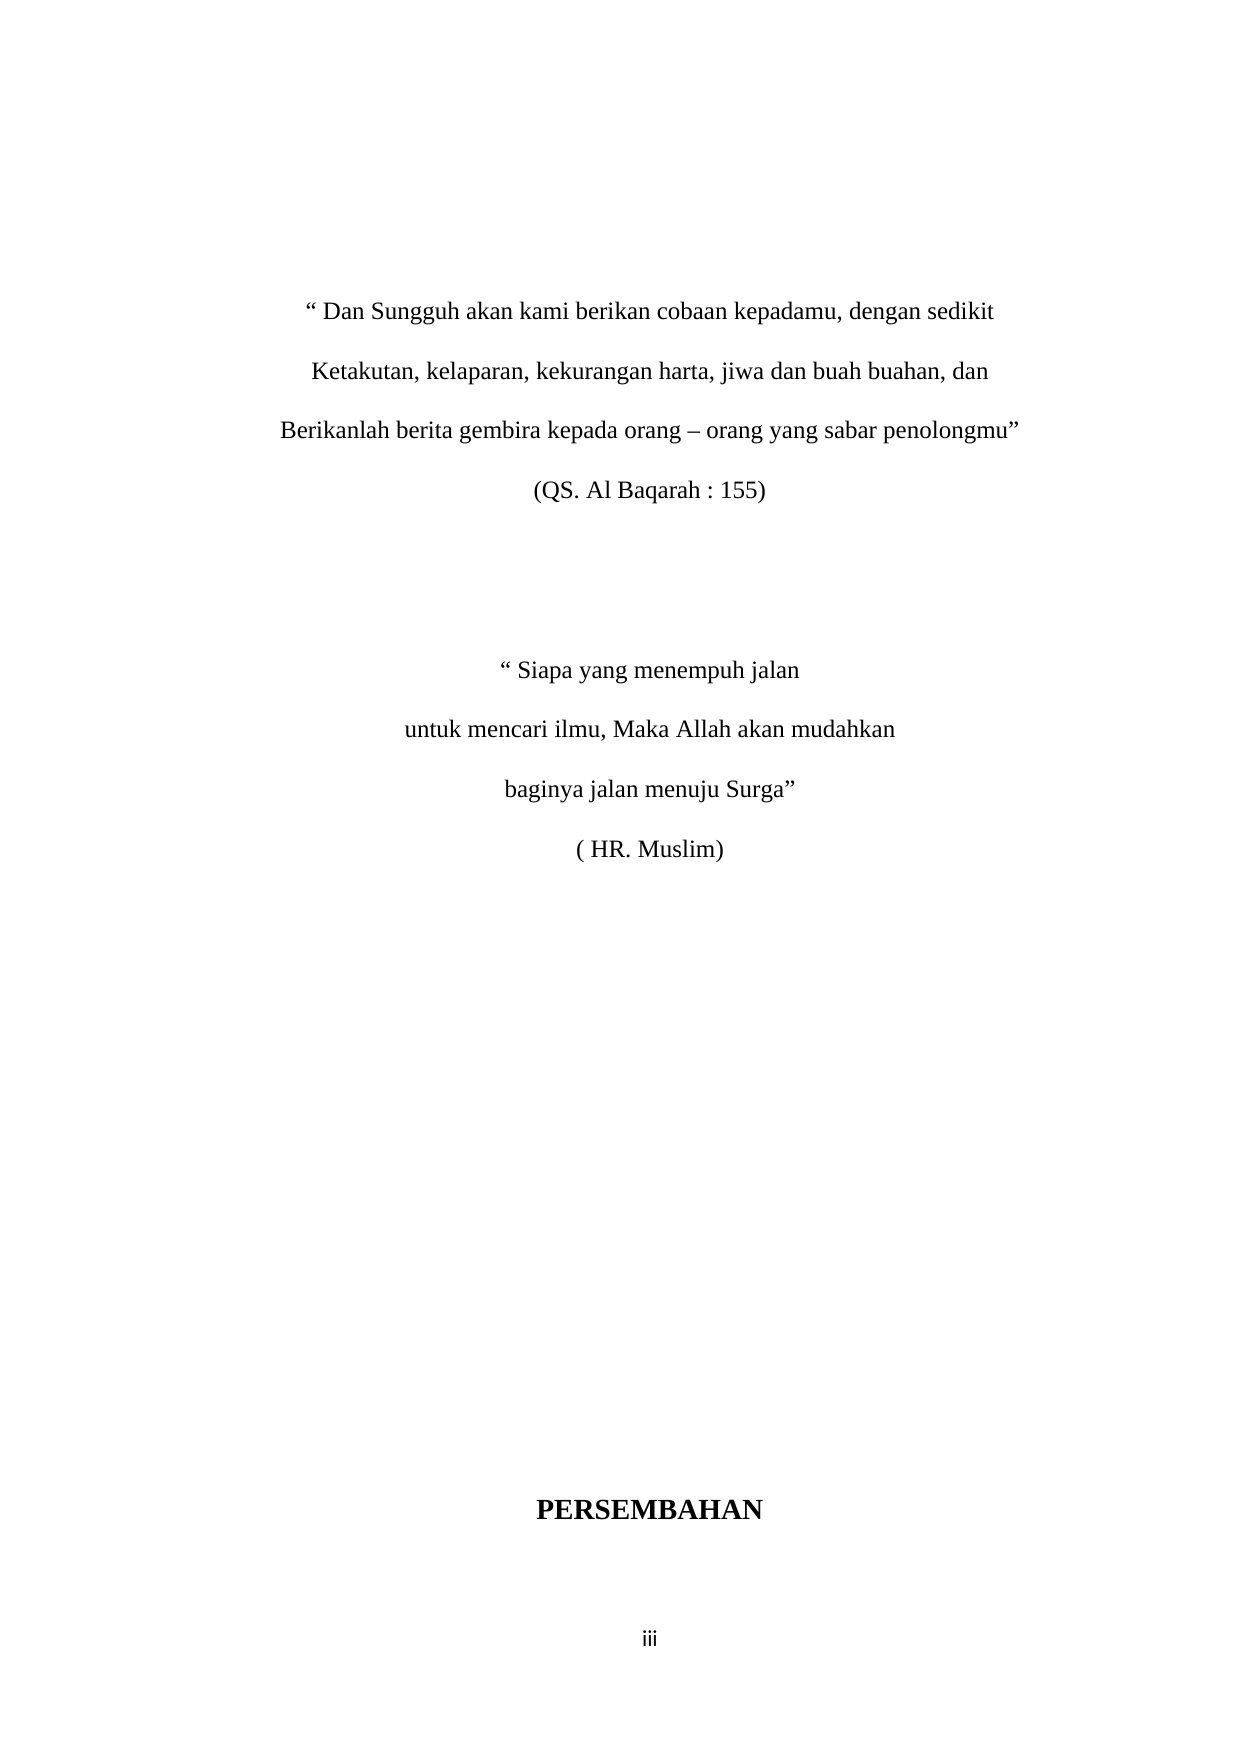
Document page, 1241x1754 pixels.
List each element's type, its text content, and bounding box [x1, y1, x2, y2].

text “ Dan Sungguh akan kami berikan cobaan kepadamu, dengan sedikit [236, 296, 1063, 325]
text untuk mencari ilmu, Maka Allah akan mudahkan [236, 714, 1063, 743]
text “ Siapa yang menempuh jalan [236, 655, 1063, 683]
text ( HR. Muslim) [236, 834, 1063, 863]
text PERSEMBAHAN [236, 1492, 1063, 1525]
text Ketakutan, kelaparan, kekurangan harta, jiwa dan buah buahan, dan [236, 356, 1063, 384]
text baginya jalan menuju Surga” [236, 774, 1063, 803]
text Berikanlah berita gembira kepada orang – orang yang sabar penolongmu” [236, 416, 1063, 444]
text (QS. Al Baqarah : 155) [236, 475, 1063, 504]
